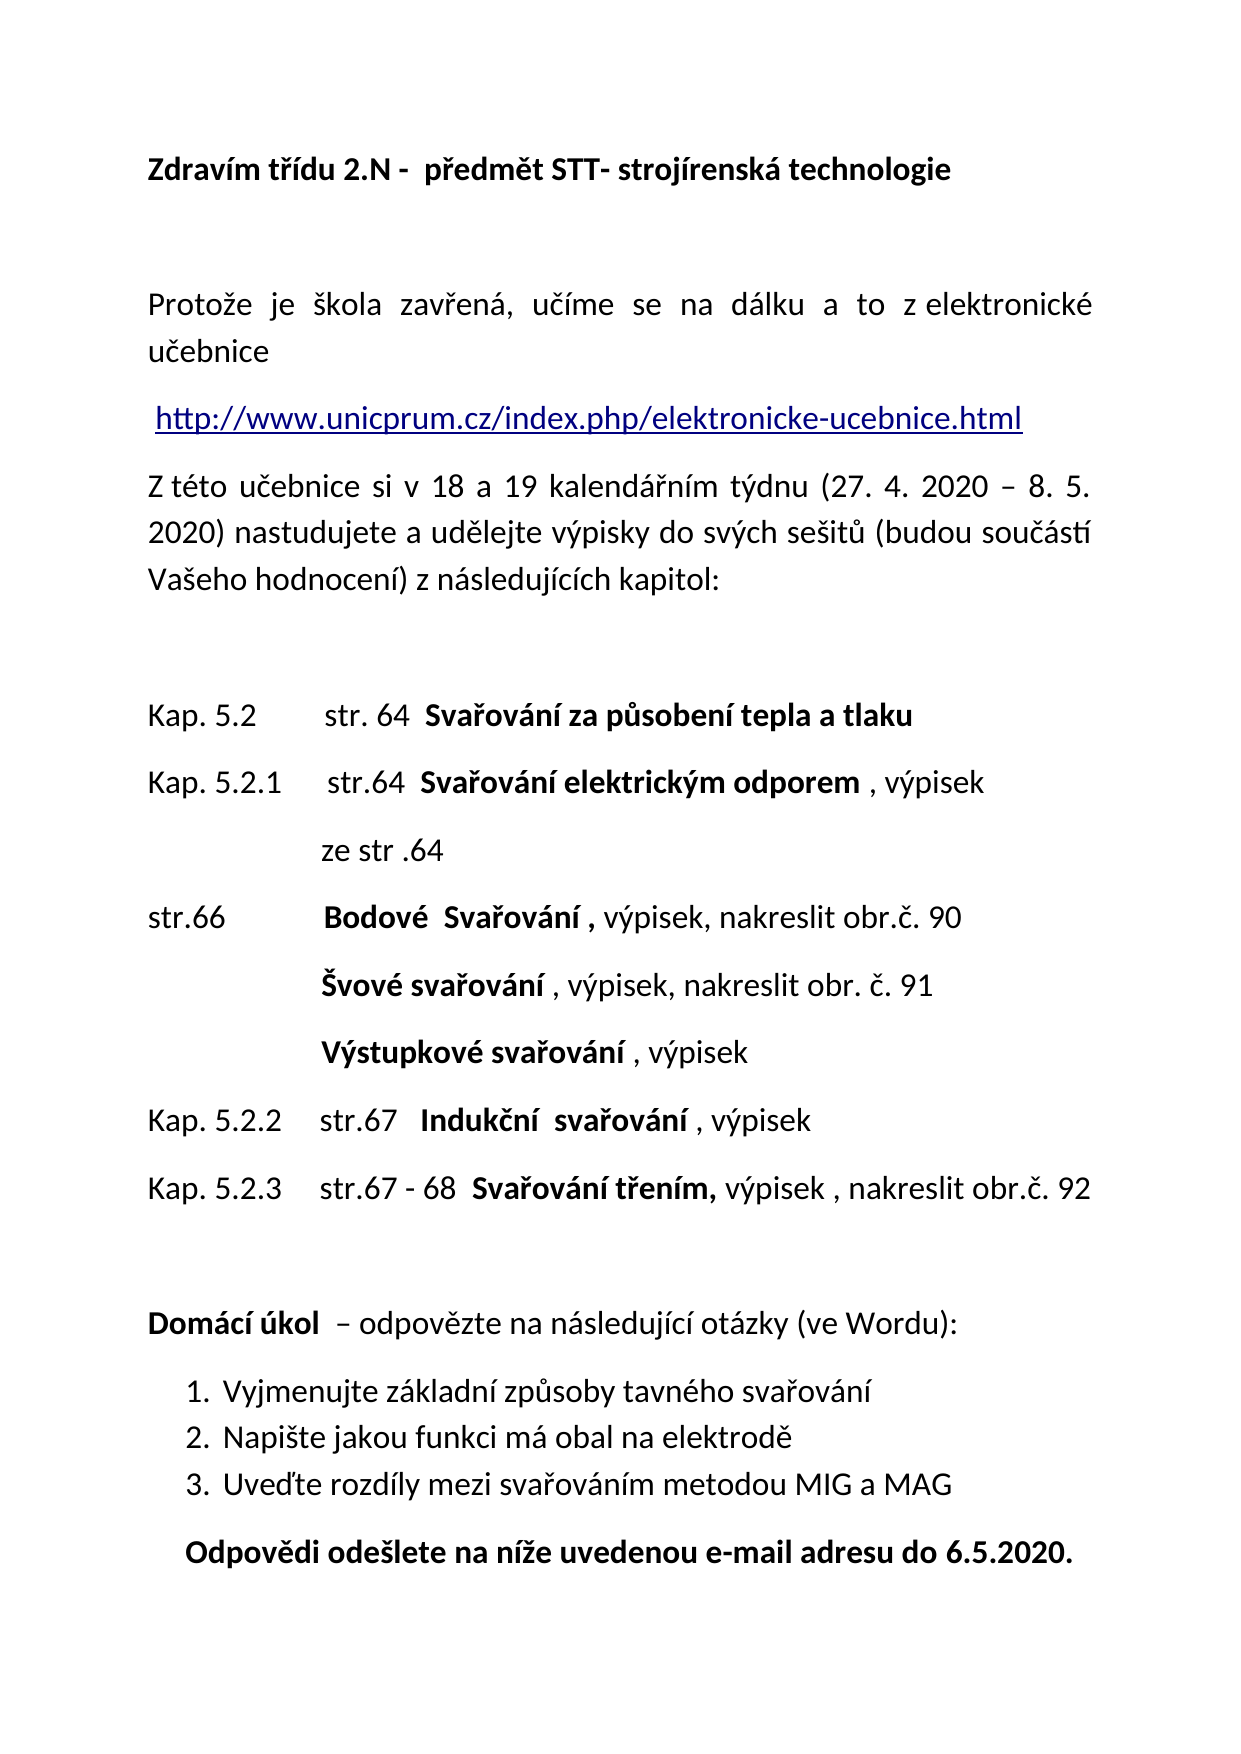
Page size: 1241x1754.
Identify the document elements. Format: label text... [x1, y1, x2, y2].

text Kap. 5.2.1 str.64 Svařování elektrickým odporem , výpisek [148, 761, 1093, 802]
text Odpovědi odešlete na níže uvedenou e-mail adresu do 6.5.2020. [185, 1531, 1093, 1571]
text Kap. 5.2 str. 64 Svařování za působení tepla a tlaku [148, 693, 1093, 734]
text Švové svařování , výpisek, nakreslit obr. č. 91 [148, 964, 1093, 1005]
text Výstupkové svařování , výpisek [148, 1032, 1093, 1072]
text Protože je škola zavřená, učíme se na dálku a to z elektronické učebnice [148, 283, 1093, 370]
text http://www.unicprum.cz/index.php/elektronicke-ucebnice.html [148, 397, 1093, 438]
text Domácí úkol – odpovězte na následující otázky (ve Wordu): [148, 1302, 1093, 1343]
text Kap. 5.2.2 str.67 Indukční svařování , výpisek [148, 1099, 1093, 1140]
text str.66 Bodové Svařování , výpisek, nakreslit obr.č. 90 [148, 896, 1093, 937]
list Vyjmenujte základní způsoby tavného svařování [185, 1369, 1093, 1410]
text Kap. 5.2.3 str.67 - 68 Svařování třením, výpisek , nakreslit obr.č. 92 [148, 1167, 1093, 1207]
text Z této učebnice si v 18 a 19 kalendářním týdnu (27. 4. 2020 – 8. 5. 2020) nastudujete a udělejte výpisky do svých sešitů (budou součástí Vašeho hodnocení) z následujících kapitol: [148, 465, 1093, 599]
text ze str .64 [148, 829, 1093, 869]
list Uveďte rozdíly mezi svařováním metodou MIG a MAG [185, 1463, 1093, 1504]
text Zdravím třídu 2.N - předmět STT- strojírenská technologie [148, 148, 1093, 188]
list Napište jakou funkci má obal na elektrodě [185, 1416, 1093, 1457]
